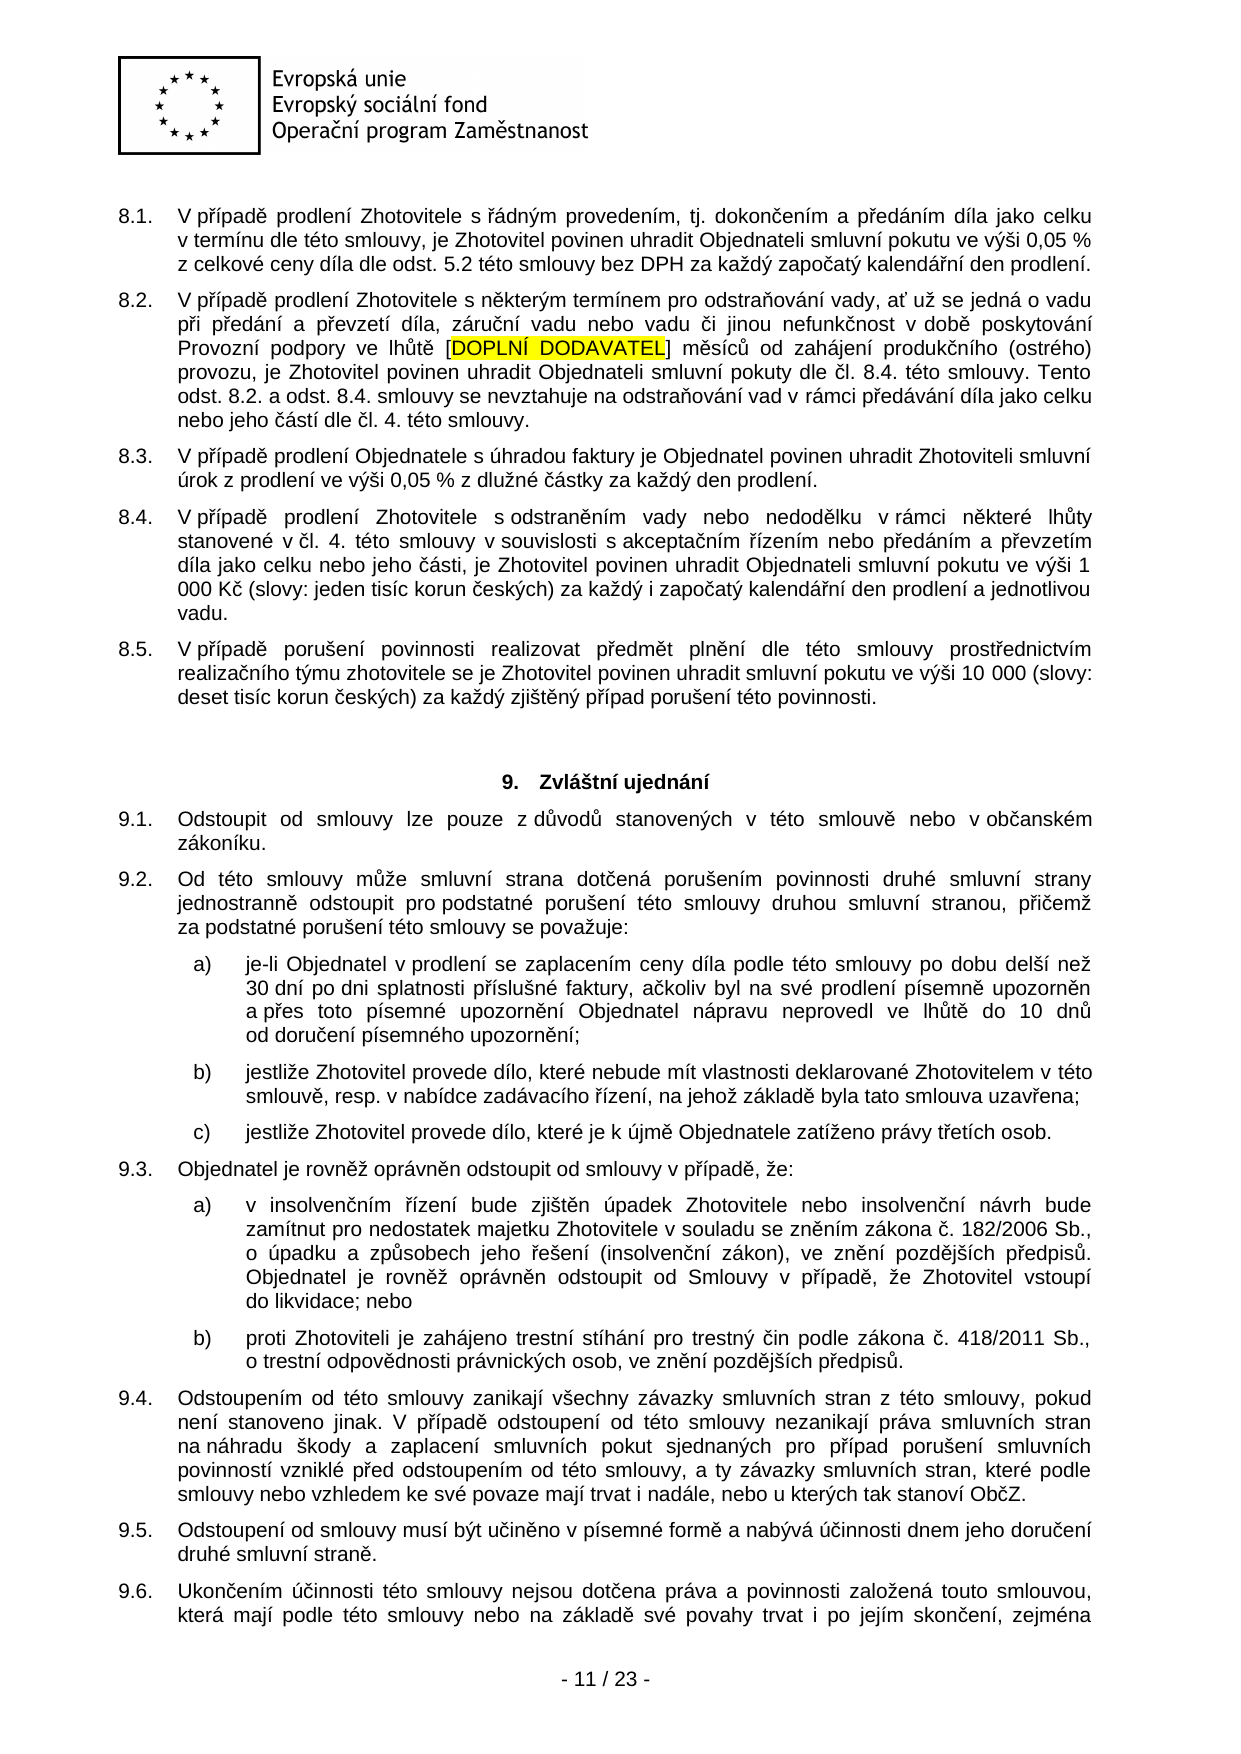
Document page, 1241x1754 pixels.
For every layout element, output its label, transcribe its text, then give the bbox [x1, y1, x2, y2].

title jestliže Zhotovitel provede dílo, které nebude mít vlastnosti deklarované Zhotovitelem v této smlouvě, resp. v nabídce zadávacího řízení, na jehož základě byla tato smlouva uzavřena; [193, 1060, 1092, 1108]
title V případě prodlení Zhotovitele s některým termínem pro odstraňování vady, ať už se jedná o vadu při předání a převzetí díla, záruční vadu nebo vadu či jinou nefunkčnost v době poskytování Provozní podpory ve lhůtě [DOPLNÍ DODAVATEL] měsíců od zahájení produkčního (ostrého) provozu, je Zhotovitel povinen uhradit Objednateli smluvní pokuty dle čl. 8.4. této smlouvy. Tento odst. 8.2. a odst. 8.4. smlouvy se nevztahuje na odstraňování vad v rámci předávání díla jako celku nebo jeho částí dle čl. 4. této smlouvy. [118, 288, 1092, 432]
title jestliže Zhotovitel provede dílo, které je k újmě Objednatele zatíženo právy třetích osob. [193, 1120, 1092, 1144]
title V případě prodlení Zhotovitele s řádným provedením, tj. dokončením a předáním díla jako celku v termínu dle této smlouvy, je Zhotovitel povinen uhradit Objednateli smluvní pokutu ve výši 0,05 % z celkové ceny díla dle odst. 5.2 této smlouvy bez DPH za každý započatý kalendářní den prodlení. [118, 203, 1092, 275]
title V případě porušení povinnosti realizovat předmět plnění dle této smlouvy prostřednictvím realizačního týmu zhotovitele se je Zhotovitel povinen uhradit smluvní pokutu ve výši 10 000 (slovy: deset tisíc korun českých) za každý zjištěný případ porušení této povinnosti. [118, 637, 1092, 709]
title Odstoupit od smlouvy lze pouze z důvodů stanovených v této smlouvě nebo v občanském zákoníku. [118, 807, 1092, 854]
title je-li Objednatel v prodlení se zaplacením ceny díla podle této smlouvy po dobu delší než 30 dní po dni splatnosti příslušné faktury, ačkoliv byl na své prodlení písemně upozorněn a přes toto písemné upozornění Objednatel nápravu neprovedl ve lhůtě do 10 dnů od doručení písemného upozornění; [193, 951, 1092, 1047]
title V případě prodlení Zhotovitele s odstraněním vady nebo nedodělku v rámci některé lhůty stanovené v čl. 4. této smlouvy v souvislosti s akceptačním řízením nebo předáním a převzetím díla jako celku nebo jeho části, je Zhotovitel povinen uhradit Objednateli smluvní pokutu ve výši 1 000 Kč (slovy: jeden tisíc korun českých) za každý i započatý kalendářní den prodlení a jednotlivou vadu. [118, 504, 1092, 624]
title Objednatel je rovněž oprávněn odstoupit od smlouvy v případě, že: [118, 1157, 1092, 1181]
title V případě prodlení Objednatele s úhradou faktury je Objednatel povinen uhradit Zhotoviteli smluvní úrok z prodlení ve výši 0,05 % z dlužné částky za každý den prodlení. [118, 444, 1092, 492]
title proti Zhotoviteli je zahájeno trestní stíhání pro trestný čin podle zákona č. 418/2011 Sb., o trestní odpovědnosti právnických osob, ve znění pozdějších předpisů. [193, 1325, 1092, 1373]
title v insolvenčním řízení bude zjištěn úpadek Zhotovitele nebo insolvenční návrh bude zamítnut pro nedostatek majetku Zhotovitele v souladu se zněním zákona č. 182/2006 Sb., o úpadku a způsobech jeho řešení (insolvenční zákon), ve znění pozdějších předpisů. Objednatel je rovněž oprávněn odstoupit od Smlouvy v případě, že Zhotovitel vstoupí do likvidace; nebo [193, 1193, 1092, 1313]
title Od této smlouvy může smluvní strana dotčená porušením povinnosti druhé smluvní strany jednostranně odstoupit pro podstatné porušení této smlouvy druhou smluvní stranou, přičemž za podstatné porušení této smlouvy se považuje: [118, 867, 1092, 939]
picture [118, 56, 589, 155]
list Zvláštní ujednání [118, 770, 1092, 794]
title Odstoupením od této smlouvy zanikají všechny závazky smluvních stran z této smlouvy, pokud není stanoveno jinak. V případě odstoupení od této smlouvy nezanikají práva smluvních stran na náhradu škody a zaplacení smluvních pokut sjednaných pro případ porušení smluvních povinností vzniklé před odstoupením od této smlouvy, a ty závazky smluvních stran, které podle smlouvy nebo vzhledem ke své povaze mají trvat i nadále, nebo u kterých tak stanoví ObčZ. [118, 1386, 1092, 1506]
title Odstoupení od smlouvy musí být učiněno v písemné formě a nabývá účinnosti dnem jeho doručení druhé smluvní straně. [118, 1518, 1092, 1566]
